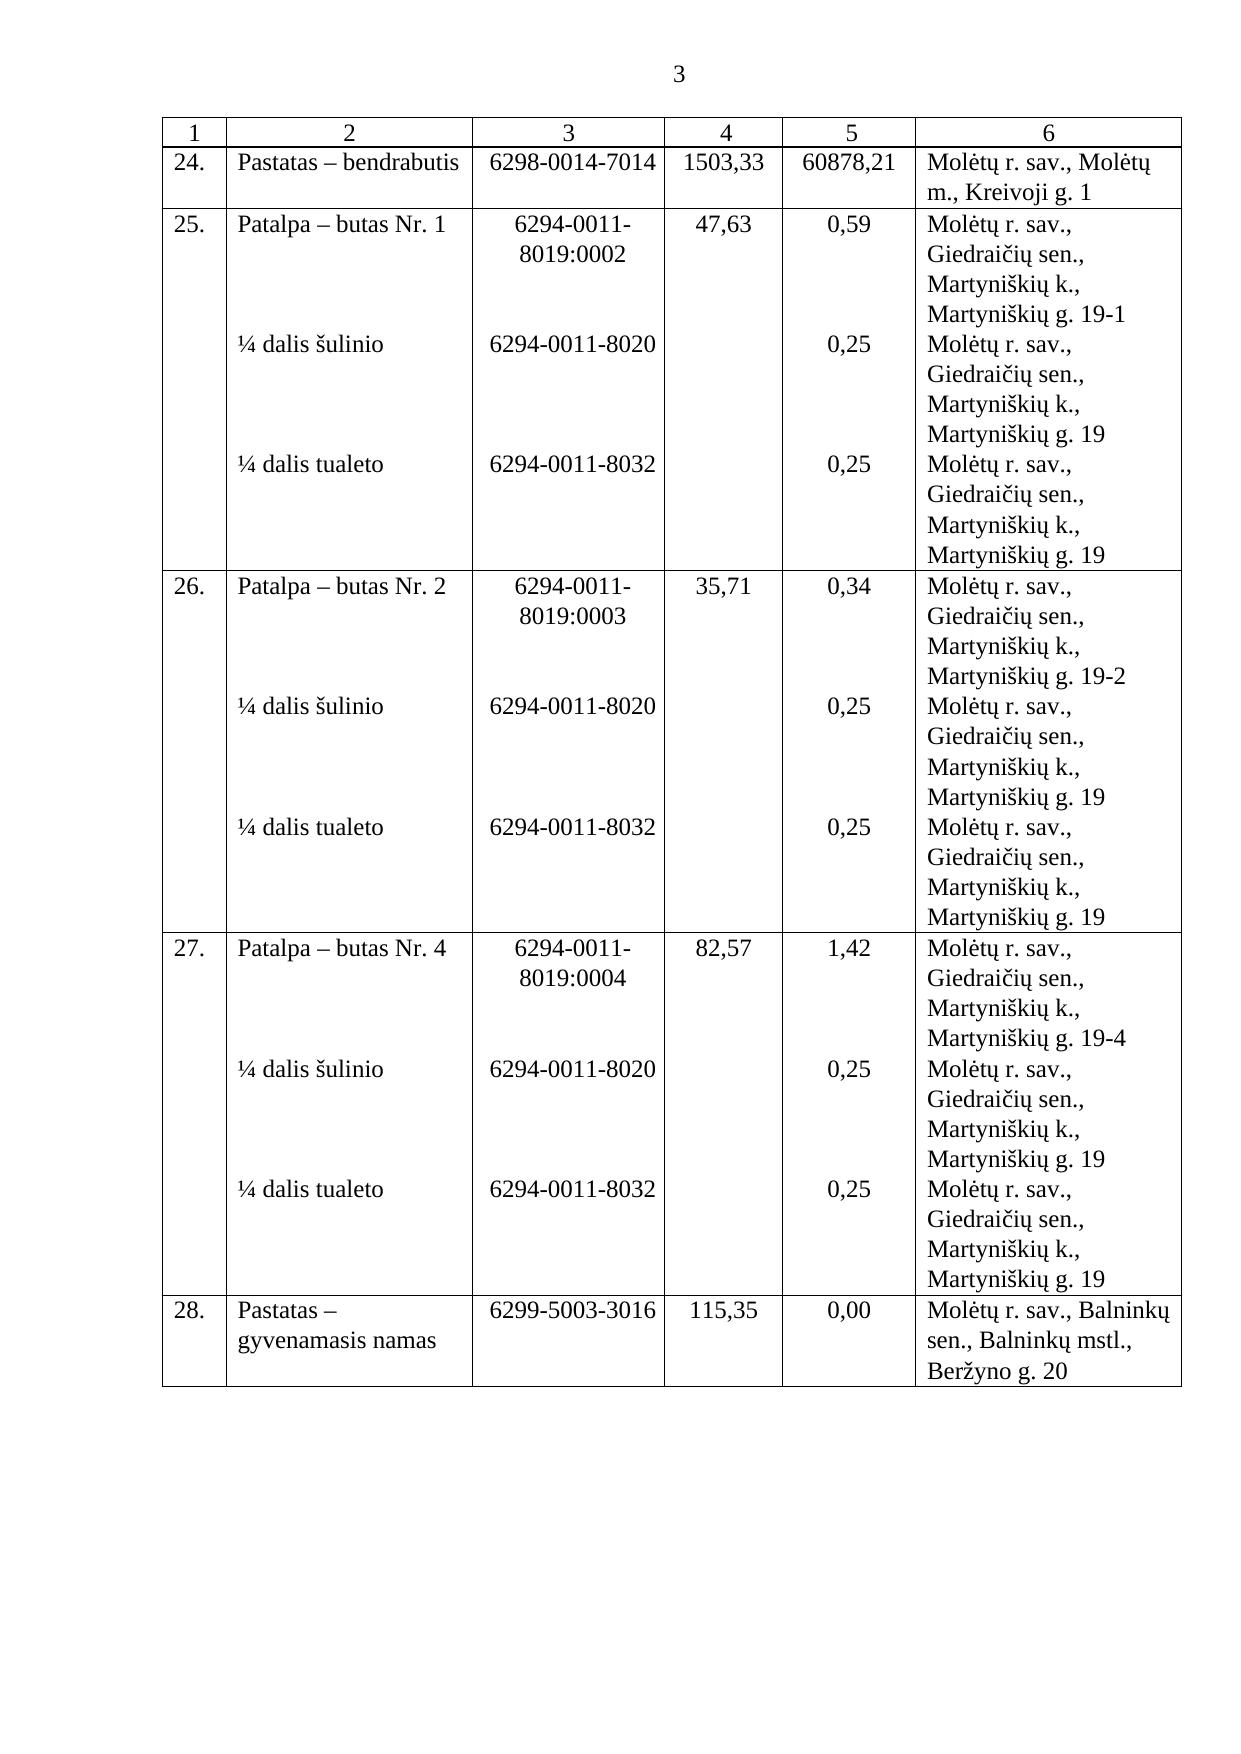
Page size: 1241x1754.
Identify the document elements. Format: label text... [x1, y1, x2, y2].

table_cell 3 [473, 118, 664, 146]
table_cell 0,00 [783, 1296, 915, 1386]
table_cell Molėtų r. sav., Giedraičių sen., Martyniškių k., Martyniškių g. 19-2 Molėtų r. sav., Giedraičių sen., Martyniškių k., Martyniškių g. 19 Molėtų r. sav., Giedraičių sen., Martyniškių k., Martyniškių g. 19 [916, 571, 1181, 932]
table_cell 5 [783, 118, 915, 146]
table_cell Molėtų r. sav., Balninkų sen., Balninkų mstl., Beržyno g. 20 [916, 1296, 1181, 1386]
table_cell Molėtų r. sav., Molėtų m., Kreivoji g. 1 [916, 148, 1181, 208]
table_cell 24. [163, 148, 226, 208]
table_cell 6299-5003-3016 [473, 1296, 664, 1386]
table_cell Patalpa – butas Nr. 2 ¼ dalis šulinio ¼ dalis tualeto [227, 571, 472, 932]
table_cell 47,63 [665, 209, 782, 570]
table_cell 82,57 [665, 933, 782, 1294]
table_cell Patalpa – butas Nr. 4 ¼ dalis šulinio ¼ dalis tualeto [227, 933, 472, 1294]
table_cell 6294-0011-8019:0004 6294-0011-8020 6294-0011-8032 [473, 933, 664, 1294]
table_cell 6 [916, 118, 1181, 146]
table_cell 27. [163, 933, 226, 1294]
table_cell 2 [227, 118, 472, 146]
table_cell Pastatas – gyvenamasis namas [227, 1296, 472, 1386]
table_cell 26. [163, 571, 226, 932]
table_cell Pastatas – bendrabutis [227, 148, 472, 208]
table_cell 115,35 [665, 1296, 782, 1386]
table_cell 0,34 0,25 0,25 [783, 571, 915, 932]
table_cell 6294-0011-8019:0003 6294-0011-8020 6294-0011-8032 [473, 571, 664, 932]
table_cell 25. [163, 209, 226, 570]
table_cell 28. [163, 1296, 226, 1386]
table_cell 1 [163, 118, 226, 146]
table_cell 6298-0014-7014 [473, 148, 664, 208]
table_cell 1,42 0,25 0,25 [783, 933, 915, 1294]
table_cell 4 [665, 118, 782, 146]
table_cell 60878,21 [783, 148, 915, 208]
table_cell Patalpa – butas Nr. 1 ¼ dalis šulinio ¼ dalis tualeto [227, 209, 472, 570]
table_cell Molėtų r. sav., Giedraičių sen., Martyniškių k., Martyniškių g. 19-4 Molėtų r. sav., Giedraičių sen., Martyniškių k., Martyniškių g. 19 Molėtų r. sav., Giedraičių sen., Martyniškių k., Martyniškių g. 19 [916, 933, 1181, 1294]
table_cell 1503,33 [665, 148, 782, 208]
table_cell 0,59 0,25 0,25 [783, 209, 915, 570]
table_cell 6294-0011-8019:0002 6294-0011-8020 6294-0011-8032 [473, 209, 664, 570]
table_cell 35,71 [665, 571, 782, 932]
table_cell Molėtų r. sav., Giedraičių sen., Martyniškių k., Martyniškių g. 19-1 Molėtų r. sav., Giedraičių sen., Martyniškių k., Martyniškių g. 19 Molėtų r. sav., Giedraičių sen., Martyniškių k., Martyniškių g. 19 [916, 209, 1181, 570]
